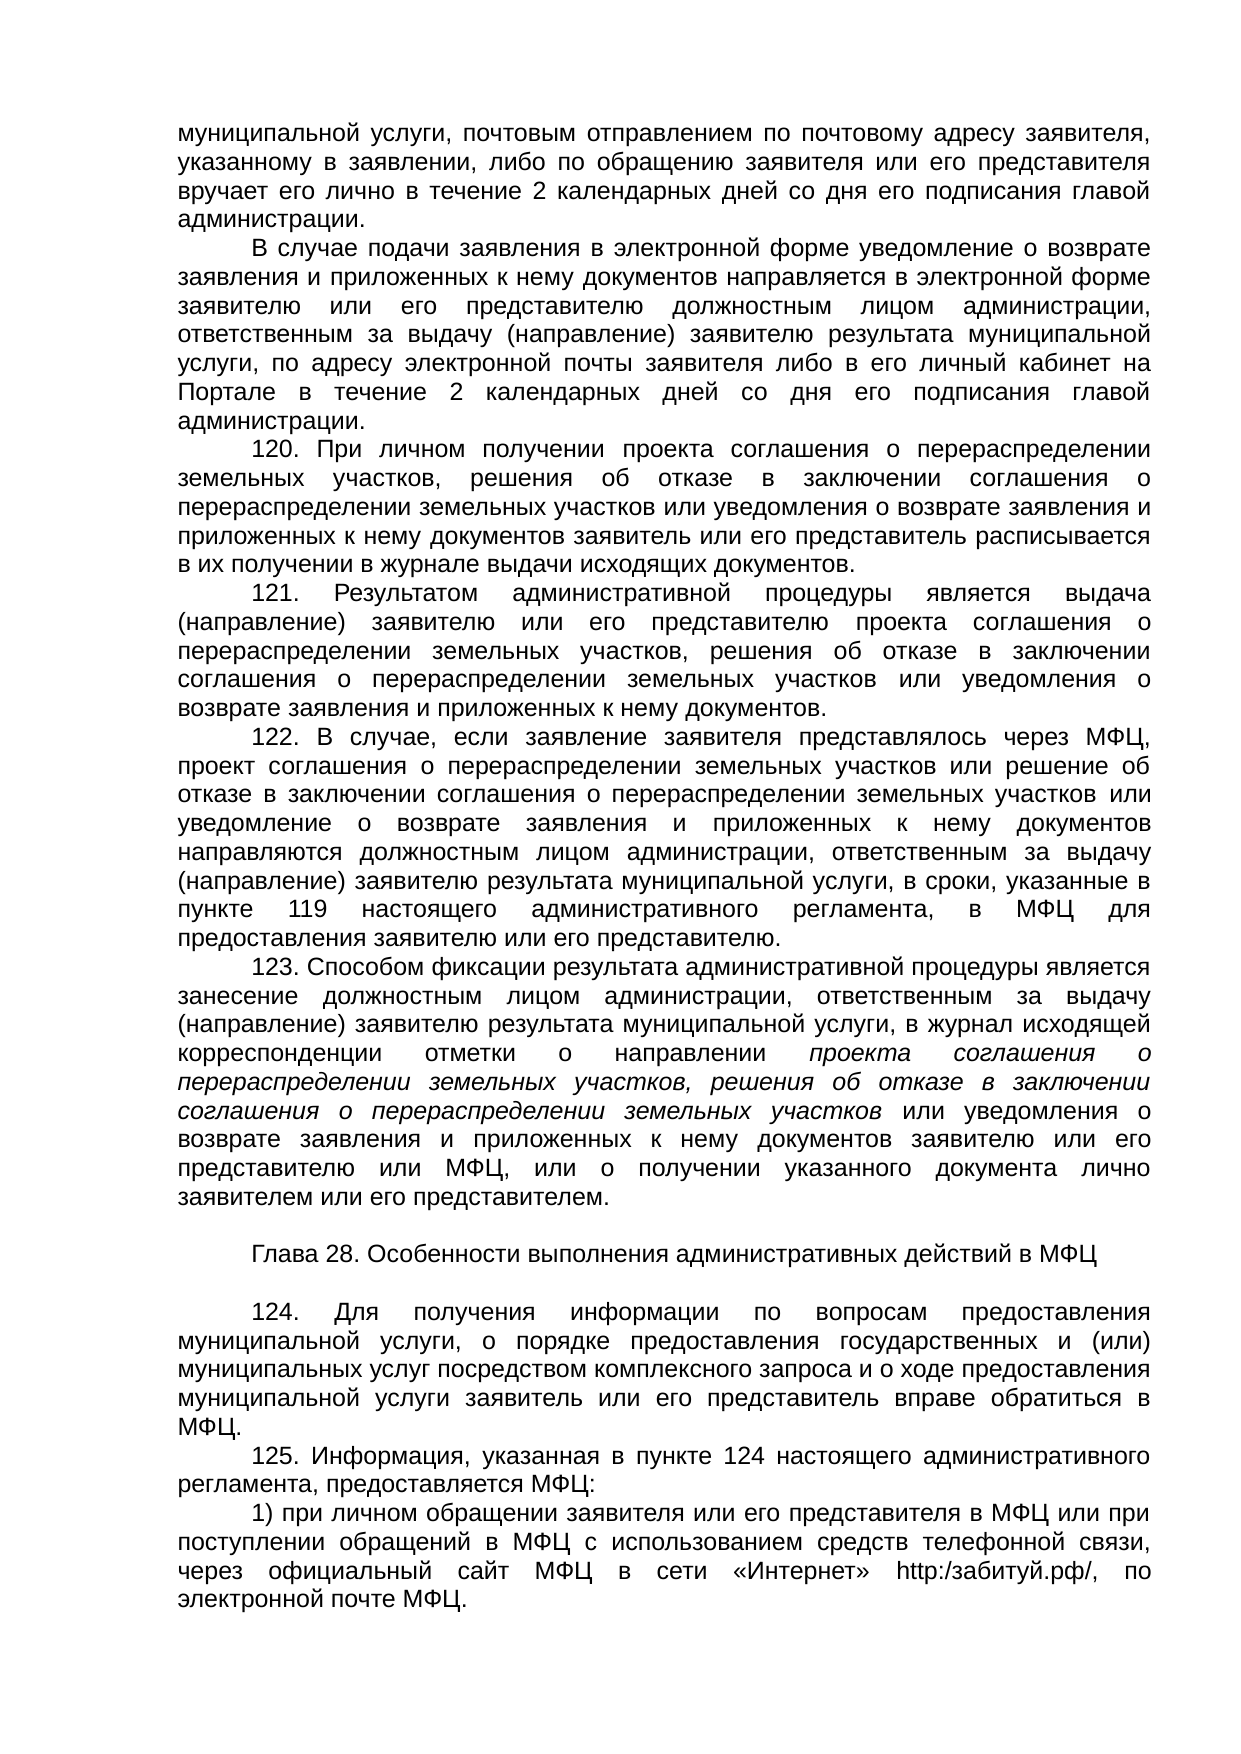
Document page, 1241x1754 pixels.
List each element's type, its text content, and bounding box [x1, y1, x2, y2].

text 120. При личном получении проекта соглашения о перераспределении земельных участков, решения об отказе в заключении соглашения о перераспределении земельных участков или уведомления о возврате заявления и приложенных к нему документов заявитель или его представитель расписывается в их получении в журнале выдачи исходящих документов. [177, 434, 1152, 578]
text Глава 28. Особенности выполнения административных действий в МФЦ [177, 1239, 1152, 1268]
text 125. Информация, указанная в пункте 124 настоящего административного регламента, предоставляется МФЦ: [177, 1441, 1152, 1498]
text 123. Способом фиксации результата административной процедуры является занесение должностным лицом администрации, ответственным за выдачу (направление) заявителю результата муниципальной услуги, в журнал исходящей корреспонденции отметки о направлении проекта соглашения о перераспределении земельных участков, решения об отказе в заключении соглашения о перераспределении земельных участков или уведомления о возврате заявления и приложенных к нему документов заявителю или его представителю или МФЦ, или о получении указанного документа лично заявителем или его представителем. [177, 952, 1152, 1211]
text 124. Для получения информации по вопросам предоставления муниципальной услуги, о порядке предоставления государственных и (или) муниципальных услуг посредством комплексного запроса и о ходе предоставления муниципальной услуги заявитель или его представитель вправе обратиться в МФЦ. [177, 1297, 1152, 1441]
text В случае подачи заявления в электронной форме уведомление о возврате заявления и приложенных к нему документов направляется в электронной форме заявителю или его представителю должностным лицом администрации, ответственным за выдачу (направление) заявителю результата муниципальной услуги, по адресу электронной почты заявителя либо в его личный кабинет на Портале в течение 2 календарных дней со дня его подписания главой администрации. [177, 233, 1152, 434]
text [177, 118, 1152, 233]
text 1) при личном обращении заявителя или его представителя в МФЦ или при поступлении обращений в МФЦ с использованием средств телефонной связи, через официальный сайт МФЦ в сети «Интернет» http:/забитуй.рф/, по электронной почте МФЦ. [177, 1498, 1152, 1613]
text 121. Результатом административной процедуры является выдача (направление) заявителю или его представителю проекта соглашения о перераспределении земельных участков, решения об отказе в заключении соглашения о перераспределении земельных участков или уведомления о возврате заявления и приложенных к нему документов. [177, 578, 1152, 722]
text 122. В случае, если заявление заявителя представлялось через МФЦ, проект соглашения о перераспределении земельных участков или решение об отказе в заключении соглашения о перераспределении земельных участков или уведомление о возврате заявления и приложенных к нему документов направляются должностным лицом администрации, ответственным за выдачу (направление) заявителю результата муниципальной услуги, в сроки, указанные в пункте 119 настоящего административного регламента, в МФЦ для предоставления заявителю или его представителю. [177, 722, 1152, 952]
